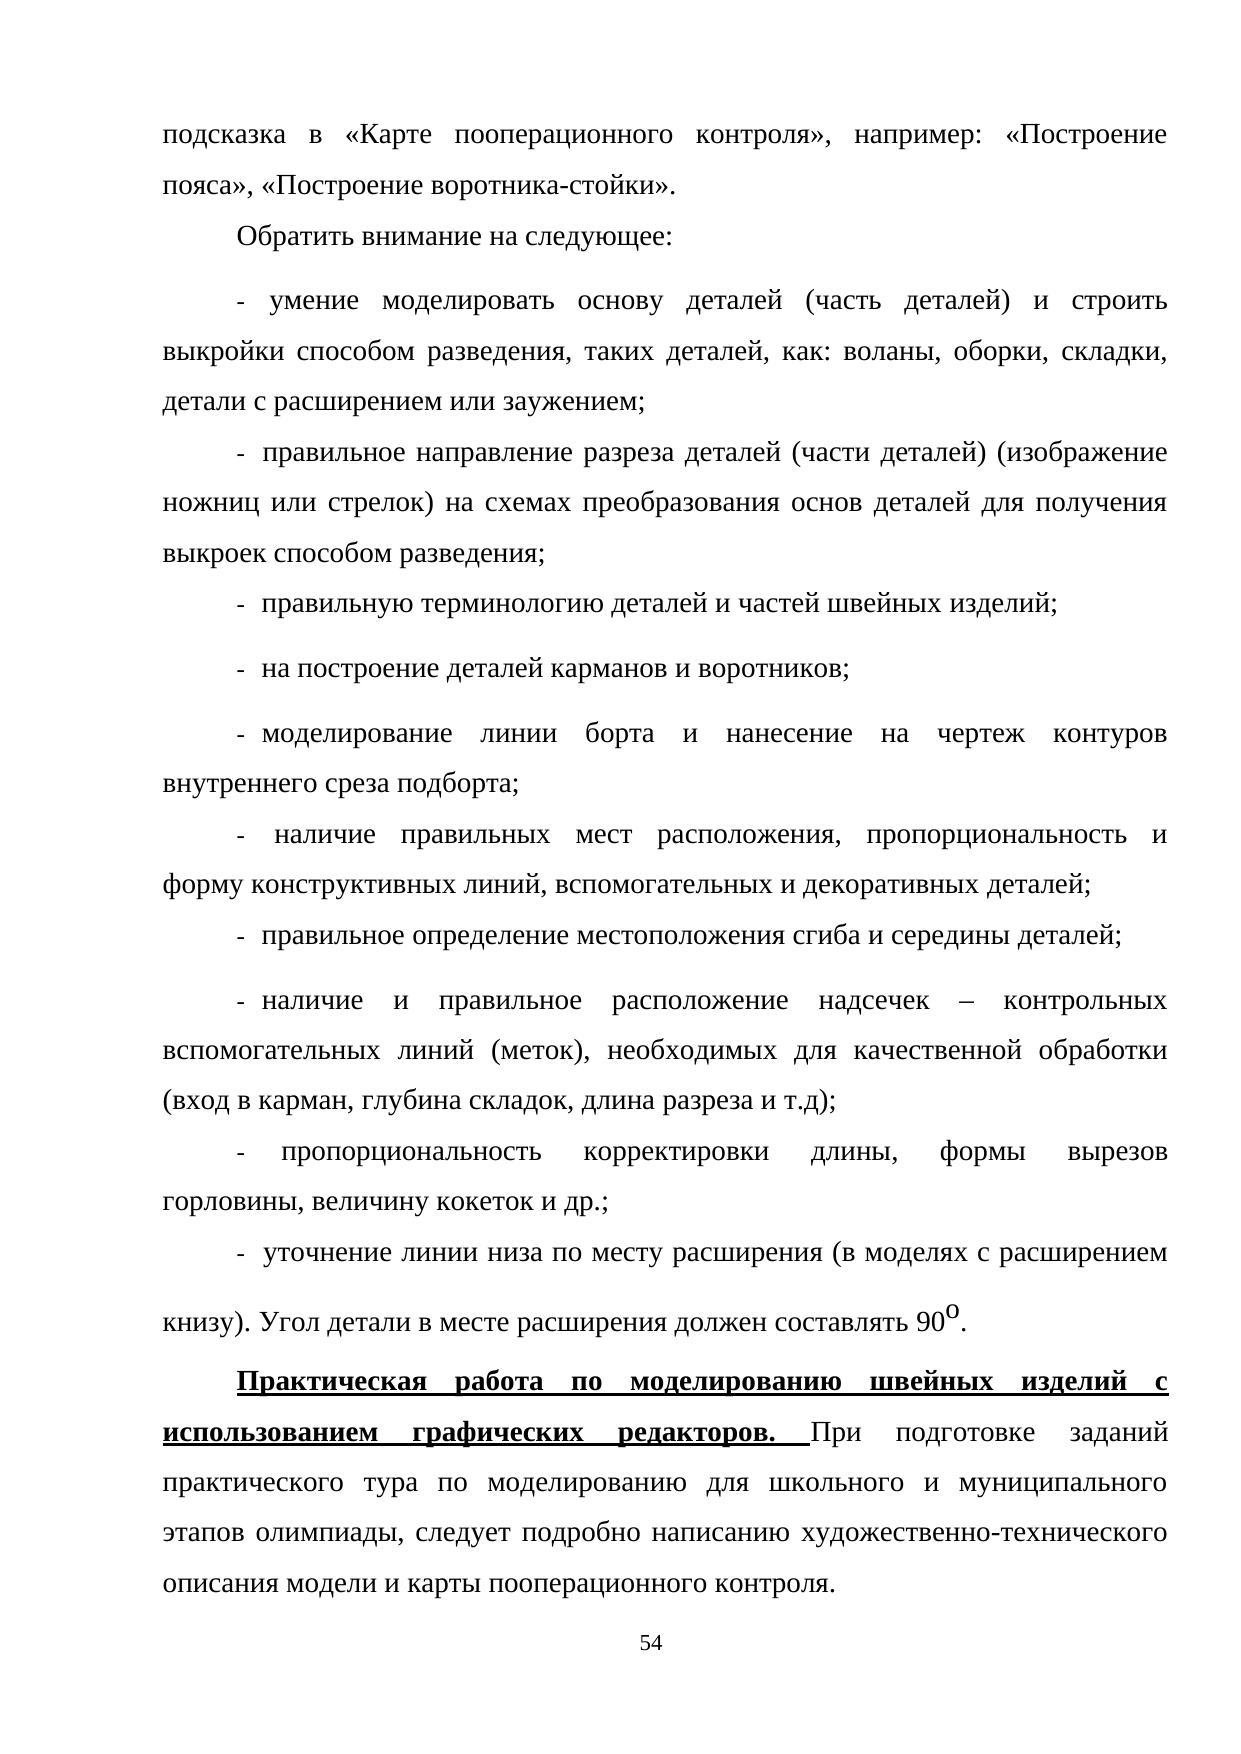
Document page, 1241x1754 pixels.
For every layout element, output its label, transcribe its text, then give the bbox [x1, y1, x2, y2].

text Обратить внимание на следующее: [162, 218, 1168, 251]
list наличие правильных мест расположения, пропорциональность и форму конструктивных линий, вспомогательных и декоративных деталей; [162, 816, 1168, 900]
list пропорциональность корректировки длины, формы вырезов горловины, величину кокеток и др.; [162, 1133, 1168, 1217]
list правильное определение местоположения сгиба и середины деталей; [162, 917, 1168, 951]
list на построение деталей карманов и воротников; [162, 650, 1168, 684]
list наличие и правильное расположение надсечек – контрольных вспомогательных линий (меток), необходимых для качественной обработки (вход в карман, глубина складок, длина разреза и т.д); [162, 982, 1168, 1116]
list правильное направление разреза деталей (части деталей) (изображение ножниц или стрелок) на схемах преобразования основ деталей для получения выкроек способом разведения; [162, 434, 1168, 568]
list правильную терминологию деталей и частей швейных изделий; [162, 586, 1168, 619]
list моделирование линии борта и нанесение на чертеж контуров внутреннего среза подборта; [162, 715, 1168, 799]
list уточнение линии низа по месту расширения (в моделях с расширением книзу). Угол детали в месте расширения должен составлять 90о. [162, 1234, 1168, 1337]
text Практическая работа по моделированию швейных изделий с использованием графических редакторов. При подготовке заданий практического тура по моделированию для школьного и муниципального этапов олимпиады, следует подробно написанию художественно-технического описания модели и карты пооперационного контроля. [162, 1363, 1168, 1598]
list умение моделировать основу деталей (часть деталей) и строить выкройки способом разведения, таких деталей, как: воланы, оборки, складки, детали с расширением или заужением; [162, 282, 1168, 417]
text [162, 117, 1168, 201]
